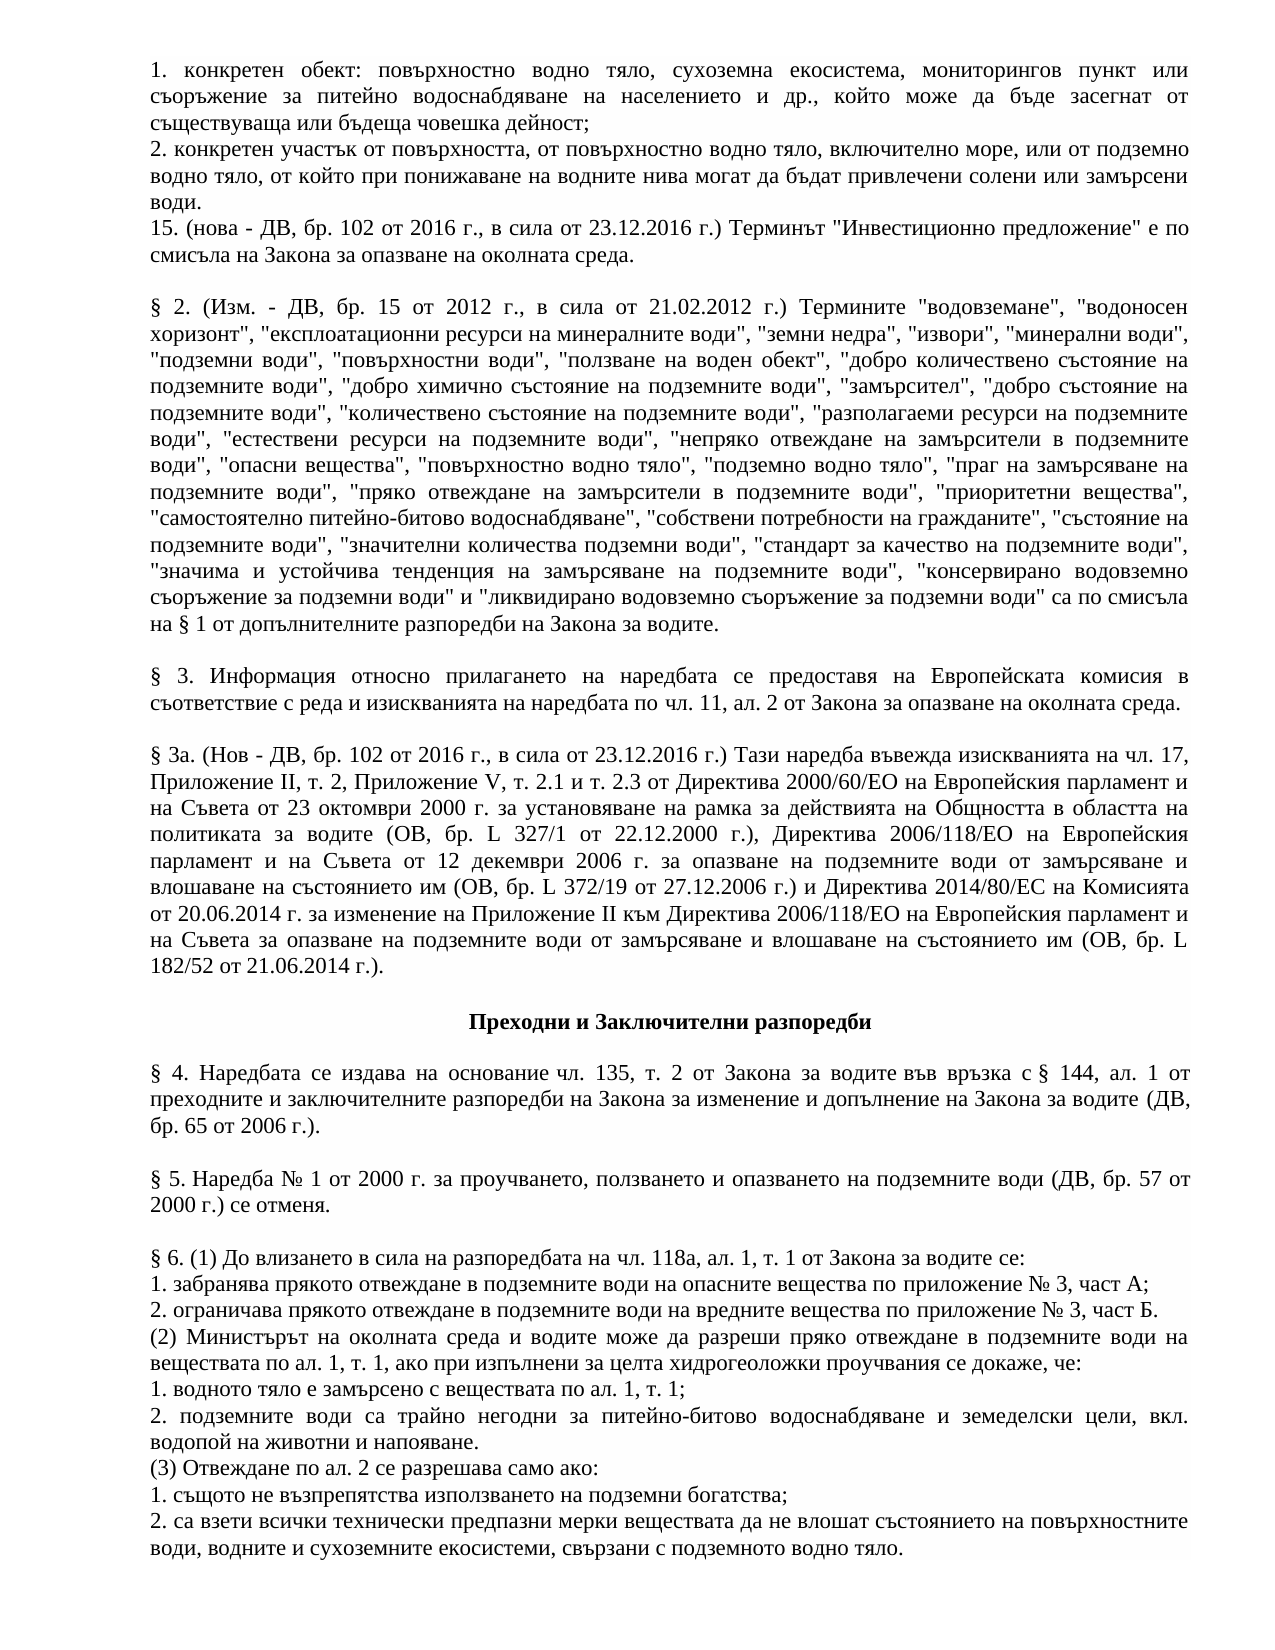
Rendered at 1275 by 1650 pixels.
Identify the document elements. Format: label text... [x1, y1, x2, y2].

text 1. забранява прякото отвеждане в подземните води на опасните вещества по приложение № 3, част А; [150, 1270, 1191, 1296]
text § 3. Информация относно прилагането на наредбата се предоставя на Европейската комисия в съответствие с реда и изискванията на наредбата по чл. 11, ал. 2 от Закона за опазване на околната среда. [150, 662, 1191, 715]
text 1. същото не възпрепятства използването на подземни богатства; [150, 1481, 1191, 1507]
text (3) Отвеждане по ал. 2 се разрешава само ако: [150, 1454, 1191, 1481]
text § 3а. (Нов - ДВ, бр. 102 от 2016 г., в сила от 23.12.2016 г.) Тази наредба въвежда изискванията на чл. 17, Приложение ІІ, т. 2, Приложение V, т. 2.1 и т. 2.3 от Директива 2000/60/ЕО на Европейския парламент и на Съвета от 23 октомври 2000 г. за установяване на рамка за действията на Общността в областта на политиката за водите (OB, бр. L 327/1 от 22.12.2000 г.), Директива 2006/118/ЕО на Европейския парламент и на Съвета от 12 декември 2006 г. за опазване на подземните води от замърсяване и влошаване на състоянието им (OB, бр. L 372/19 от 27.12.2006 г.) и Директива 2014/80/ЕС на Комисията от 20.06.2014 г. за изменение на Приложение ІІ към Директива 2006/118/ЕО на Европейския парламент и на Съвета за опазване на подземните води от замърсяване и влошаване на състоянието им (OB, бр. L 182/52 от 21.06.2014 г.). [150, 741, 1191, 979]
text Преходни и Заключителни разпоредби [150, 1008, 1191, 1034]
text 2. подземните води са трайно негодни за питейно-битово водоснабдяване и земеделски цели, вкл. водопой на животни и напояване. [150, 1402, 1191, 1454]
text § 2. (Изм. - ДВ, бр. 15 от 2012 г., в сила от 21.02.2012 г.) Термините "водовземане", "водоносен хоризонт", "експлоатационни ресурси на минералните води", "земни недра", "извори", "минерални води", "подземни води", "повърхностни води", "ползване на воден обект", "добро количествено състояние на подземните води", "добро химично състояние на подземните води", "замърсител", "добро състояние на подземните води", "количествено състояние на подземните води", "разполагаеми ресурси на подземните води", "естествени ресурси на подземните води", "непряко отвеждане на замърсители в подземните води", "опасни вещества", "повърхностно водно тяло", "подземно водно тяло", "праг на замърсяване на подземните води", "пряко отвеждане на замърсители в подземните води", "приоритетни вещества", "самостоятелно питейно-битово водоснабдяване", "собствени потребности на гражданите", "състояние на подземните води", "значителни количества подземни води", "стандарт за качество на подземните води", "значима и устойчива тенденция на замърсяване на подземните води", "консервирано водовземно съоръжение за подземни води" и "ликвидирано водовземно съоръжение за подземни води" са по смисъла на § 1 от допълнителните разпоредби на Закона за водите. [150, 293, 1191, 636]
text § 6. (1) До влизането в сила на разпоредбата на чл. 118а, ал. 1, т. 1 от Закона за водите се: [150, 1244, 1191, 1270]
text 15. (нова - ДВ, бр. 102 от 2016 г., в сила от 23.12.2016 г.) Терминът "Инвестиционно предложение" е по смисъла на Закона за опазване на околната среда. [150, 214, 1191, 267]
text 2. конкретен участък от повърхността, от повърхностно водно тяло, включително море, или от подземно водно тяло, от който при понижаване на водните нива могат да бъдат привлечени солени или замърсени води. [150, 135, 1191, 214]
text § 5. Наредба № 1 от 2000 г. за проучването, ползването и опазването на подземните води (ДВ, бр. 57 от 2000 г.) се отменя. [150, 1164, 1191, 1217]
text 1. конкретен обект: повърхностно водно тяло, сухоземна екосистема, мониторингов пункт или съоръжение за питейно водоснабдяване на населението и др., който може да бъде засегнат от съществуваща или бъдеща човешка дейност; [150, 56, 1191, 135]
text 1. водното тяло е замърсено с веществата по ал. 1, т. 1; [150, 1375, 1191, 1402]
text (2) Министърът на околната среда и водите може да разреши пряко отвеждане в подземните води на веществата по ал. 1, т. 1, ако при изпълнени за целта хидрогеоложки проучвания се докаже, че: [150, 1323, 1191, 1375]
text § 4. Наредбата се издава на основание чл. 135, т. 2 от Закона за водите във връзка с § 144, ал. 1 от преходните и заключителните разпоредби на Закона за изменение и допълнение на Закона за водите (ДВ, бр. 65 от 2006 г.). [150, 1059, 1191, 1138]
text 2. са взети всички технически предпазни мерки веществата да не влошат състоянието на повърхностните води, водните и сухоземните екосистеми, свързани с подземното водно тяло. [150, 1507, 1191, 1560]
text 2. ограничава прякото отвеждане в подземните води на вредните вещества по приложение № 3, част Б. [150, 1296, 1191, 1323]
